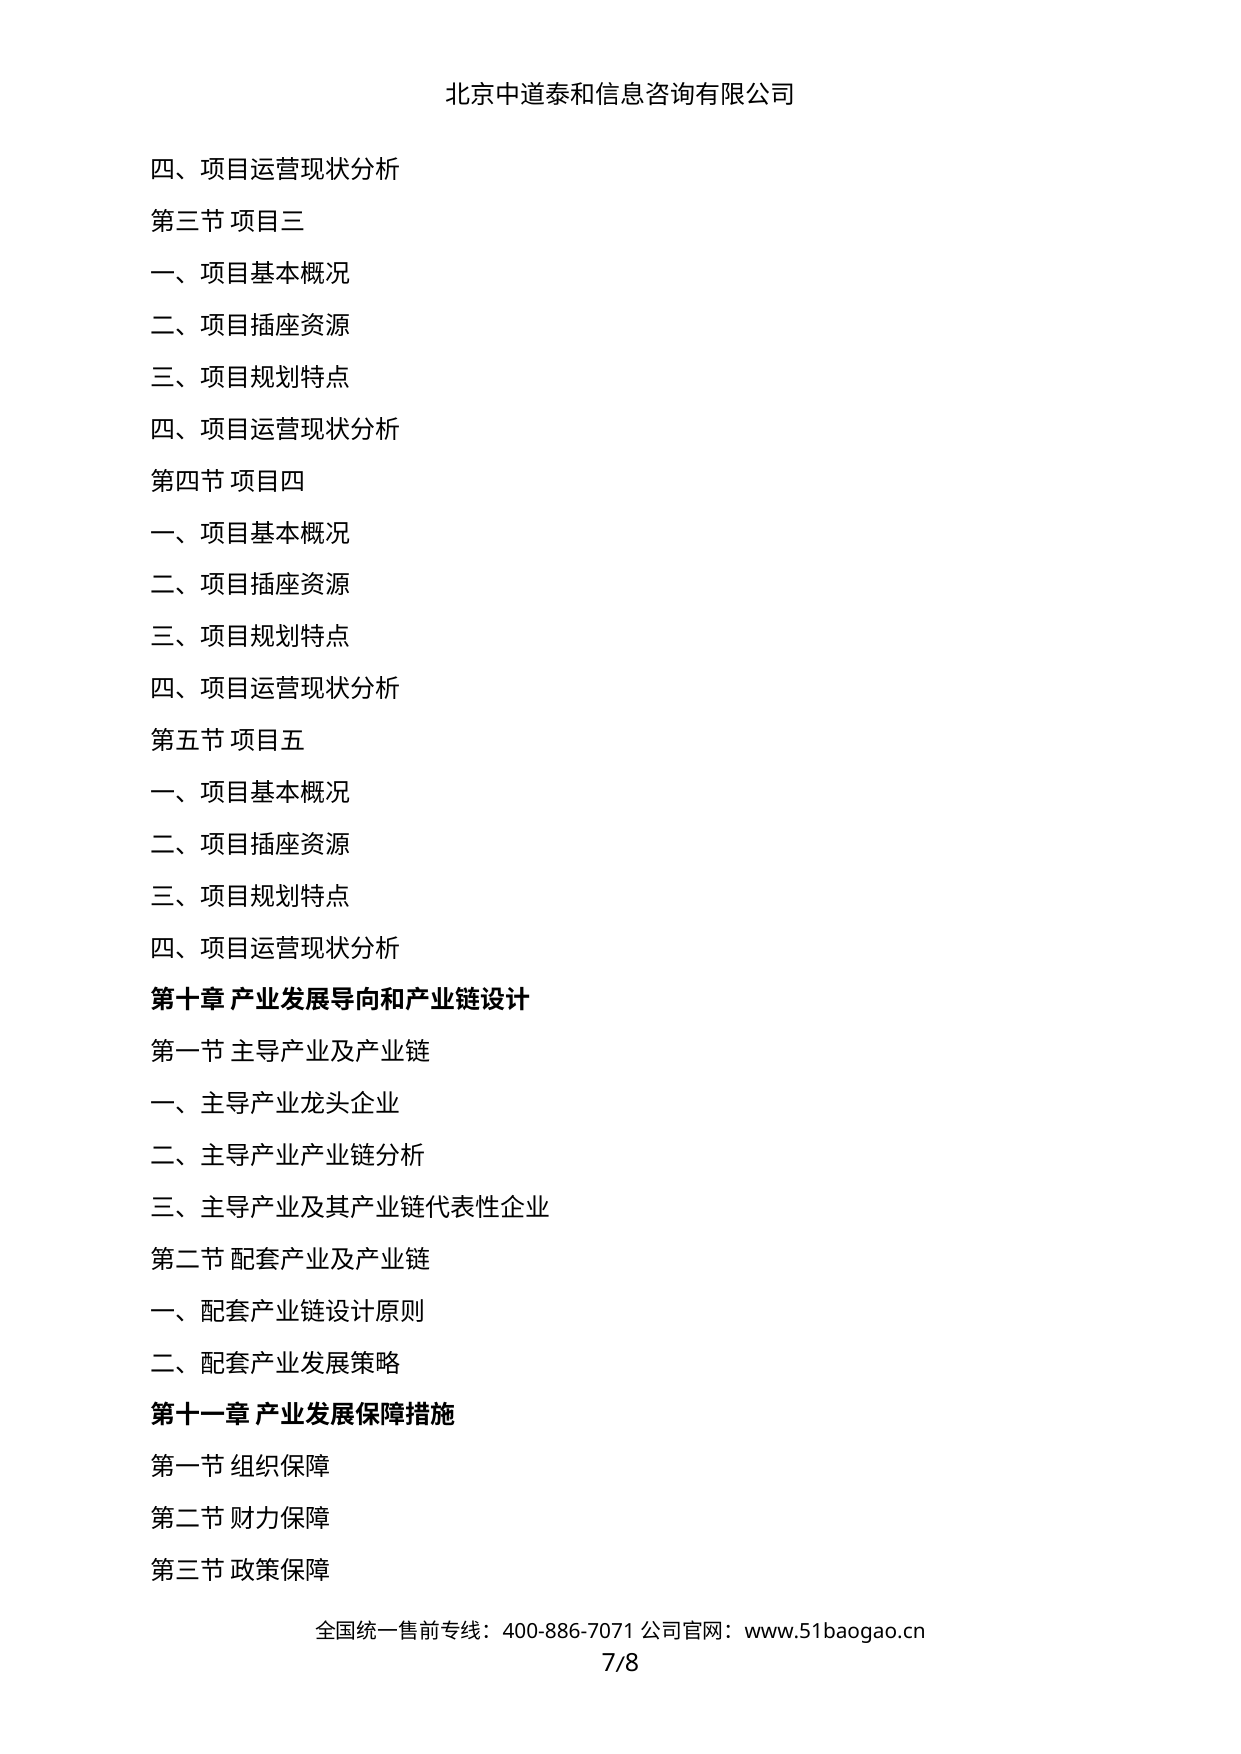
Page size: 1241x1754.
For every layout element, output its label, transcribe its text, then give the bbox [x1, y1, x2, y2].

text 第十章 产业发展导向和产业链设计 [150, 980, 1090, 1016]
text 四、项目运营现状分析 [150, 669, 1090, 705]
text 四、项目运营现状分析 [150, 150, 1090, 186]
text 第四节 项目四 [150, 461, 1090, 497]
text 第三节 政策保障 [150, 1551, 1090, 1587]
text 第五节 项目五 [150, 721, 1090, 757]
text 二、项目插座资源 [150, 306, 1090, 342]
text 三、项目规划特点 [150, 876, 1090, 912]
text 一、配套产业链设计原则 [150, 1291, 1090, 1327]
text 第一节 主导产业及产业链 [150, 1032, 1090, 1068]
text 一、项目基本概况 [150, 513, 1090, 549]
text 二、项目插座资源 [150, 565, 1090, 601]
text 二、主导产业产业链分析 [150, 1136, 1090, 1172]
text 第三节 项目三 [150, 202, 1090, 238]
text 四、项目运营现状分析 [150, 928, 1090, 964]
text 第二节 配套产业及产业链 [150, 1239, 1090, 1276]
text 第二节 财力保障 [150, 1499, 1090, 1535]
text 三、项目规划特点 [150, 357, 1090, 394]
text 三、主导产业及其产业链代表性企业 [150, 1187, 1090, 1224]
text 三、项目规划特点 [150, 617, 1090, 653]
text 一、项目基本概况 [150, 772, 1090, 809]
text 四、项目运营现状分析 [150, 409, 1090, 446]
text 第十一章 产业发展保障措施 [150, 1395, 1090, 1431]
text 一、项目基本概况 [150, 254, 1090, 290]
text 二、项目插座资源 [150, 824, 1090, 861]
text 二、配套产业发展策略 [150, 1343, 1090, 1379]
text 第一节 组织保障 [150, 1447, 1090, 1483]
text 一、主导产业龙头企业 [150, 1084, 1090, 1120]
